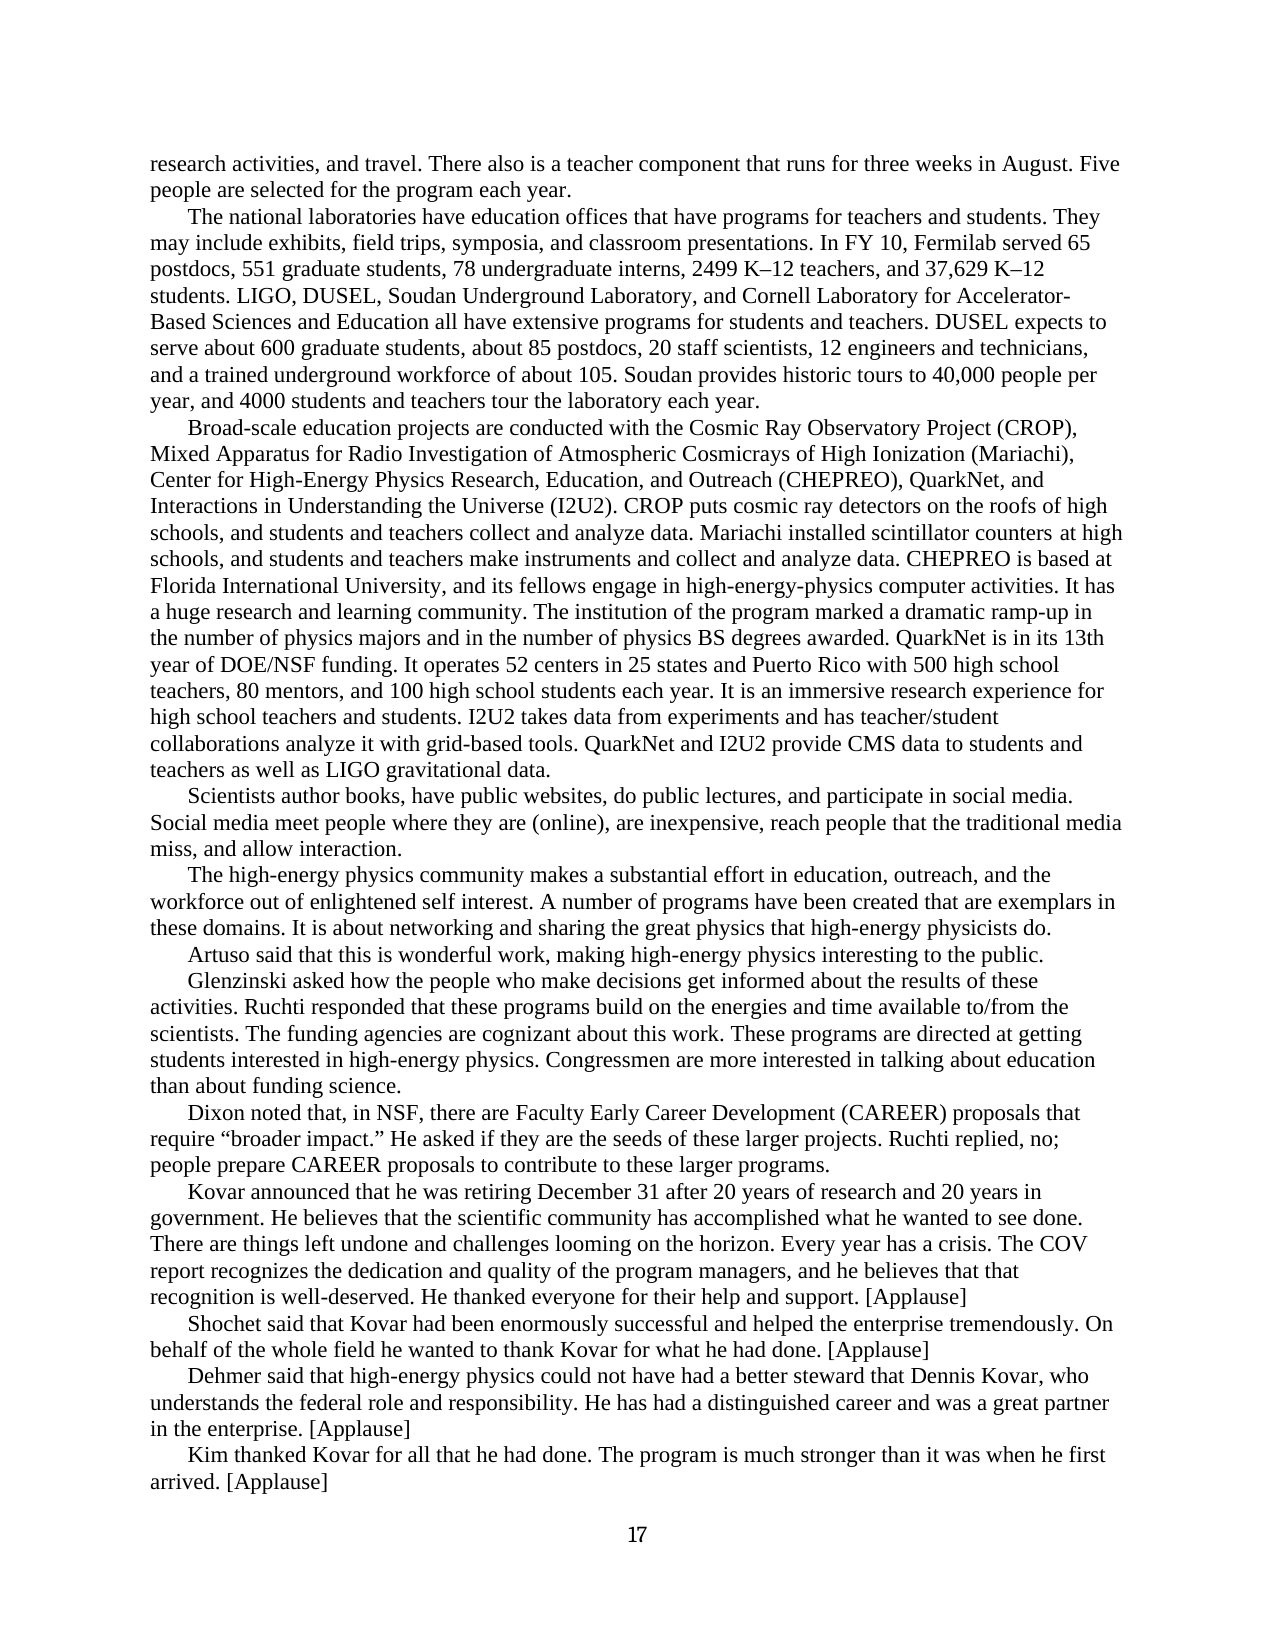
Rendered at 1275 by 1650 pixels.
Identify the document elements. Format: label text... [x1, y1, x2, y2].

text Kovar announced that he was retiring December 31 after 20 years of research and 20 years in government. He believes that the scientific community has accomplished what he wanted to see done. There are things left undone and challenges looming on the horizon. Every year has a crisis. The COV report recognizes the dedication and quality of the program managers, and he believes that that recognition is well-deserved. He thanked everyone for their help and support. [Applause] [150, 1178, 1125, 1309]
text Scientists author books, have public websites, do public lectures, and participate in social media. Social media meet people where they are (online), are inexpensive, reach people that the traditional media miss, and allow interaction. [150, 782, 1125, 862]
text Dehmer said that high-energy physics could not have had a better steward that Dennis Kovar, who understands the federal role and responsibility. He has had a distinguished career and was a great partner in the enterprise. [Applause] [150, 1362, 1125, 1441]
text The high-energy physics community makes a substantial effort in education, outreach, and the workforce out of enlightened self interest. A number of programs have been created that are exemplars in these domains. It is about networking and sharing the great physics that high-energy physicists do. [150, 862, 1125, 941]
text Kim thanked Kovar for all that he had done. The program is much stronger than it was when he first arrived. [Applause] [150, 1441, 1125, 1494]
text The national laboratories have education offices that have programs for teachers and students. They may include exhibits, field trips, symposia, and classroom presentations. In FY 10, Fermilab served 65 postdocs, 551 graduate students, 78 undergraduate interns, 2499 K–12 teachers, and 37,629 K–12 students. LIGO, DUSEL, Soudan Underground Laboratory, and Cornell Laboratory for Accelerator-Based Sciences and Education all have extensive programs for students and teachers. DUSEL expects to serve about 600 graduate students, about 85 postdocs, 20 staff scientists, 12 engineers and technicians, and a trained underground workforce of about 105. Soudan provides historic tours to 40,000 people per year, and 4000 students and teachers tour the laboratory each year. [150, 203, 1125, 413]
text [150, 150, 1125, 203]
text Glenzinski asked how the people who make decisions get informed about the results of these activities. Ruchti responded that these programs build on the energies and time available to/from the scientists. The funding agencies are cognizant about this work. These programs are directed at getting students interested in high-energy physics. Congressmen are more interested in talking about education than about funding science. [150, 967, 1125, 1099]
text Dixon noted that, in NSF, there are Faculty Early Career Development (CAREER) proposals that require “broader impact.” He asked if they are the seeds of these larger projects. Ruchti replied, no; people prepare CAREER proposals to contribute to these larger programs. [150, 1099, 1125, 1178]
text Broad-scale education projects are conducted with the Cosmic Ray Observatory Project (CROP), Mixed Apparatus for Radio Investigation of Atmospheric Cosmicrays of High Ionization (Mariachi), Center for High-Energy Physics Research, Education, and Outreach (CHEPREO), QuarkNet, and Interactions in Understanding the Universe (I2U2). CROP puts cosmic ray detectors on the roofs of high schools, and students and teachers collect and analyze data. Mariachi installed scintillator counters at high schools, and students and teachers make instruments and collect and analyze data. CHEPREO is based at Florida International University, and its fellows engage in high-energy-physics computer activities. It has a huge research and learning community. The institution of the program marked a dramatic ramp-up in the number of physics majors and in the number of physics BS degrees awarded. QuarkNet is in its 13th year of DOE/NSF funding. It operates 52 centers in 25 states and Puerto Rico with 500 high school teachers, 80 mentors, and 100 high school students each year. It is an immersive research experience for high school teachers and students. I2U2 takes data from experiments and has teacher/student collaborations analyze it with grid-based tools. QuarkNet and I2U2 provide CMS data to students and teachers as well as LIGO gravitational data. [150, 413, 1125, 782]
text Shochet said that Kovar had been enormously successful and helped the enterprise tremendously. On behalf of the whole field he wanted to thank Kovar for what he had done. [Applause] [150, 1309, 1125, 1362]
text Artuso said that this is wonderful work, making high-energy physics interesting to the public. [150, 941, 1125, 967]
